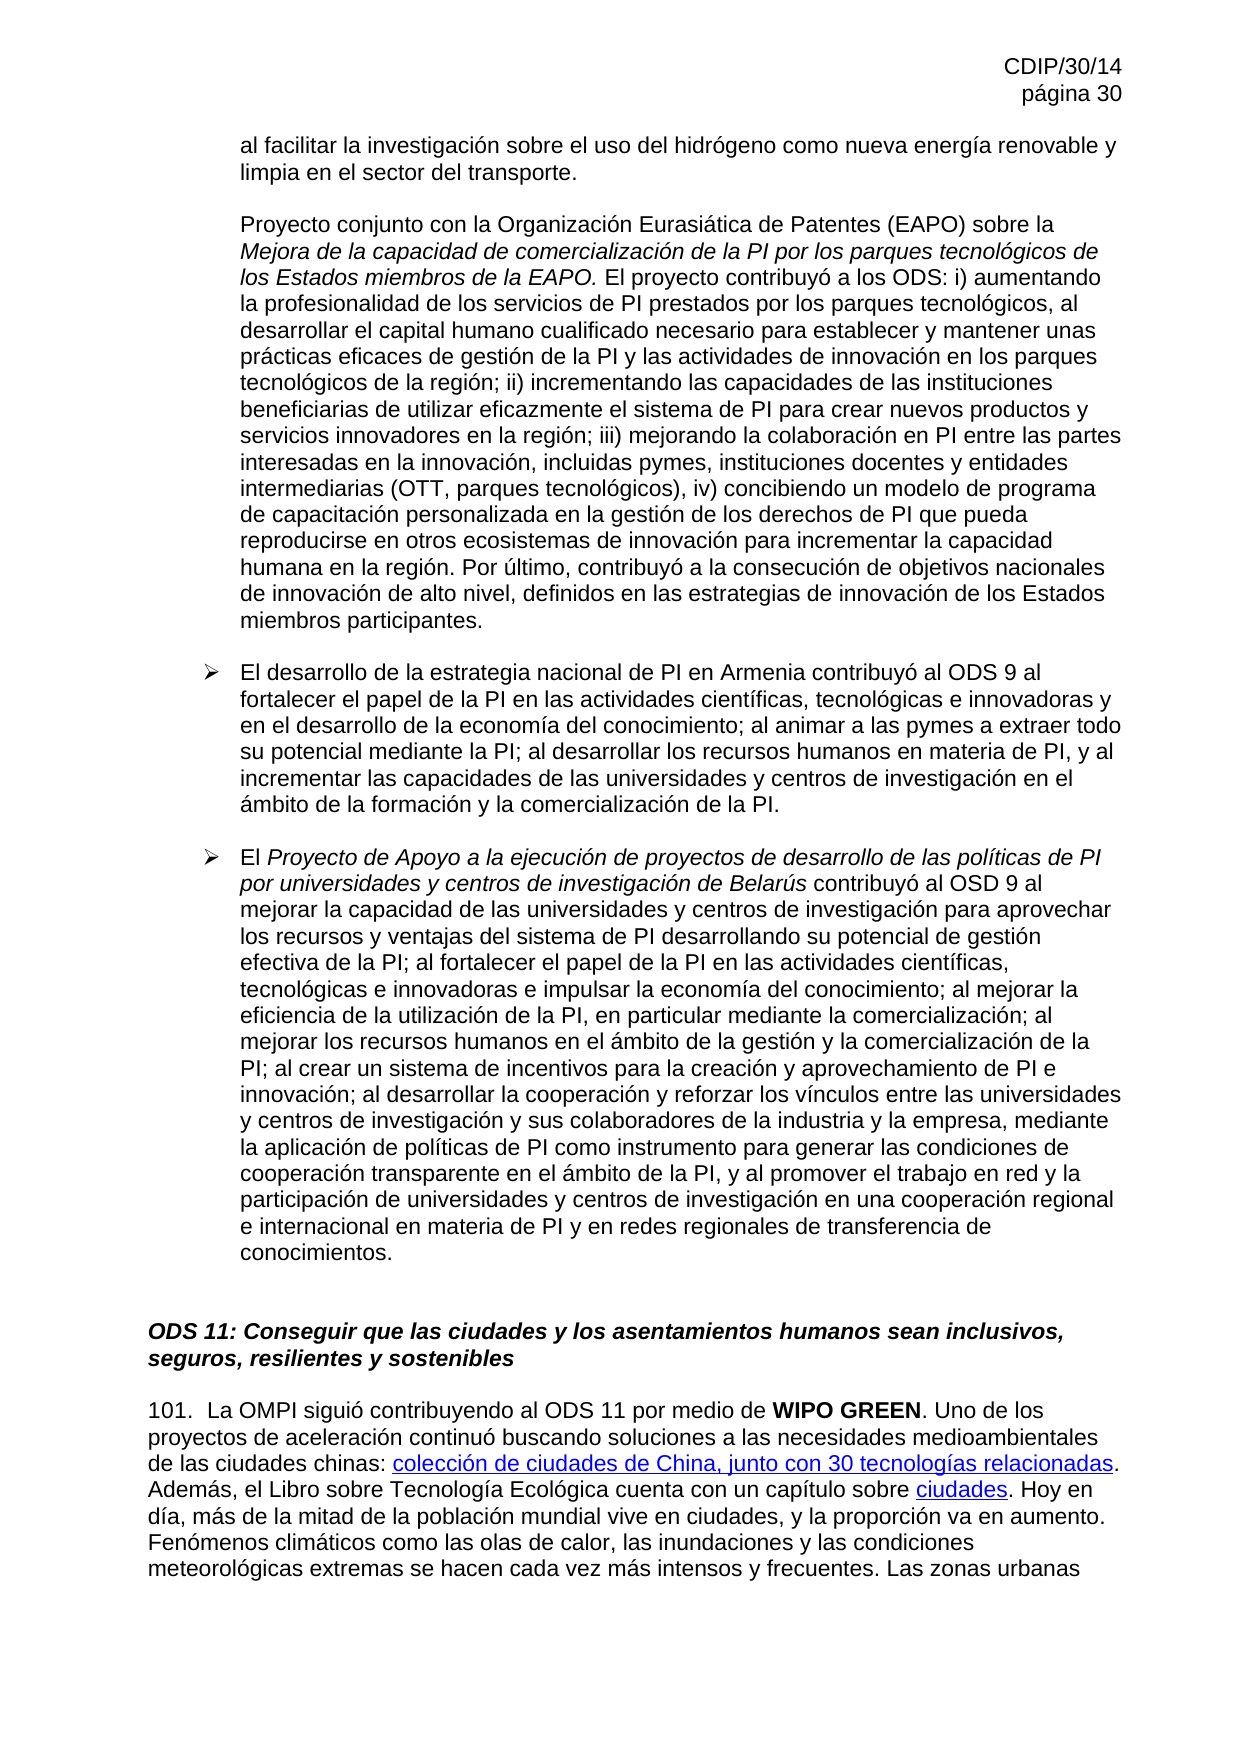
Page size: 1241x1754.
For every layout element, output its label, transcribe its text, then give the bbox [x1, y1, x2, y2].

list El desarrollo de la estrategia nacional de PI en Armenia contribuyó al ODS 9 al fortalecer el papel de la PI en las actividades científicas, tecnológicas e innovadoras y en el desarrollo de la economía del conocimiento; al animar a las pymes a extraer todo su potencial mediante la PI; al desarrollar los recursos humanos en materia de PI, y al incrementar las capacidades de las universidades y centros de investigación en el ámbito de la formación y la comercialización de la PI. [202, 659, 1122, 817]
list ODS 11: Conseguir que las ciudades y los asentamientos humanos sean inclusivos, seguros, resilientes y sostenibles [148, 1318, 1122, 1371]
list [148, 1397, 1122, 1582]
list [202, 132, 1122, 185]
list El Proyecto de Apoyo a la ejecución de proyectos de desarrollo de las políticas de PI por universidades y centros de investigación de Belarús contribuyó al OSD 9 al mejorar la capacidad de las universidades y centros de investigación para aprovechar los recursos y ventajas del sistema de PI desarrollando su potencial de gestión efectiva de la PI; al fortalecer el papel de la PI en las actividades científicas, tecnológicas e innovadoras e impulsar la economía del conocimiento; al mejorar la eficiencia de la utilización de la PI, en particular mediante la comercialización; al mejorar los recursos humanos en el ámbito de la gestión y la comercialización de la PI; al crear un sistema de incentivos para la creación y aprovechamiento de PI e innovación; al desarrollar la cooperación y reforzar los vínculos entre las universidades y centros de investigación y sus colaboradores de la industria y la empresa, mediante la aplicación de políticas de PI como instrumento para generar las condiciones de cooperación transparente en el ámbito de la PI, y al promover el trabajo en red y la participación de universidades y centros de investigación en una cooperación regional e internacional en materia de PI y en redes regionales de transferencia de conocimientos. [202, 844, 1122, 1265]
list Proyecto conjunto con la Organización Eurasiática de Patentes (EAPO) sobre la Mejora de la capacidad de comercialización de la PI por los parques tecnológicos de los Estados miembros de la EAPO. El proyecto contribuyó a los ODS: i) aumentando la profesionalidad de los servicios de PI prestados por los parques tecnológicos, al desarrollar el capital humano cualificado necesario para establecer y mantener unas prácticas eficaces de gestión de la PI y las actividades de innovación en los parques tecnológicos de la región; ii) incrementando las capacidades de las instituciones beneficiarias de utilizar eficazmente el sistema de PI para crear nuevos productos y servicios innovadores en la región; iii) mejorando la colaboración en PI entre las partes interesadas en la innovación, incluidas pymes, instituciones docentes y entidades intermediarias (OTT, parques tecnológicos), iv) concibiendo un modelo de programa de capacitación personalizada en la gestión de los derechos de PI que pueda reproducirse en otros ecosistemas de innovación para incrementar la capacidad humana en la región. Por último, contribuyó a la consecución de objetivos nacionales de innovación de alto nivel, definidos en las estrategias de innovación de los Estados miembros participantes. [240, 211, 1122, 633]
